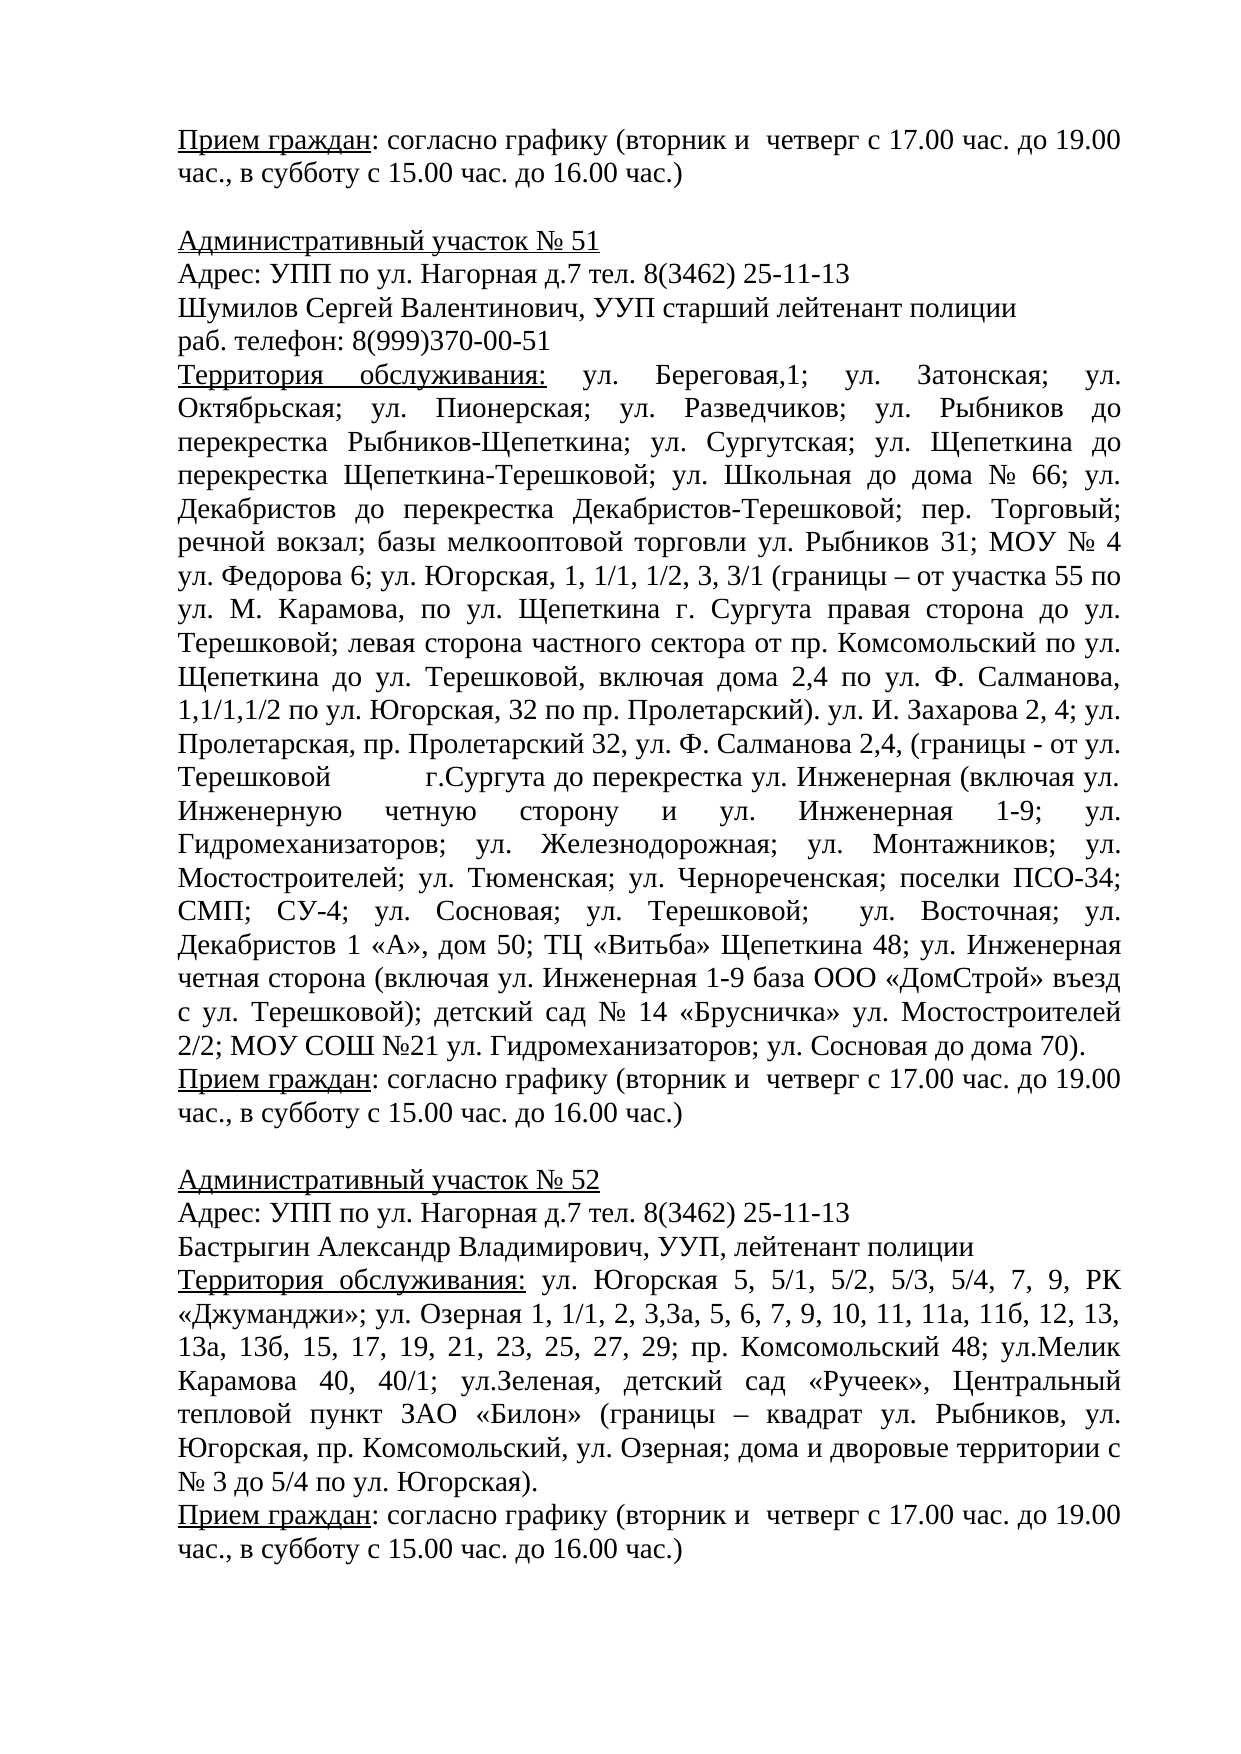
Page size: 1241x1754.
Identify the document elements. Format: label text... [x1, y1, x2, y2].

text Административный участок № 52 [177, 1162, 1122, 1195]
text Прием граждан: согласно графику (вторник и четверг с 17.00 час. до 19.00 час., в субботу с 15.00 час. до 16.00 час.) [177, 122, 1122, 189]
text Прием граждан: согласно графику (вторник и четверг с 17.00 час. до 19.00 час., в субботу с 15.00 час. до 16.00 час.) [177, 1061, 1122, 1128]
text Административный участок № 51 [177, 223, 1122, 256]
text Шумилов Сергей Валентинович, УУП старший лейтенант полиции [177, 290, 1122, 323]
text Адрес: УПП по ул. Нагорная д.7 тел. 8(3462) 25-11-13 [177, 256, 1122, 290]
text Территория обслуживания: ул. Югорская 5, 5/1, 5/2, 5/3, 5/4, 7, 9, РК «Джуманджи»; ул. Озерная 1, 1/1, 2, 3,3а, 5, 6, 7, 9, 10, 11, 11а, 11б, 12, 13, 13а, 13б, 15, 17, 19, 21, 23, 25, 27, 29; пр. Комсомольский 48; ул.Мелик Карамова 40, 40/1; ул.Зеленая, детский сад «Ручеек», Центральный тепловой пункт ЗАО «Билон» (границы – квадрат ул. Рыбников, ул. Югорская, пр. Комсомольский, ул. Озерная; дома и дворовые территории с № 3 до 5/4 по ул. Югорская). [177, 1262, 1122, 1497]
text Адрес: УПП по ул. Нагорная д.7 тел. 8(3462) 25-11-13 [177, 1195, 1122, 1229]
text раб. телефон: 8(999)370-00-51 [177, 323, 1122, 357]
text Бастрыгин Александр Владимирович, УУП, лейтенант полиции [177, 1229, 1122, 1262]
text Территория обслуживания: ул. Береговая,1; ул. Затонская; ул. Октябрьская; ул. Пионерская; ул. Разведчиков; ул. Рыбников до перекрестка Рыбников-Щепеткина; ул. Сургутская; ул. Щепеткина до перекрестка Щепеткина-Терешковой; ул. Школьная до дома № 66; ул. Декабристов до перекрестка Декабристов-Терешковой; пер. Торговый; речной вокзал; базы мелкооптовой торговли ул. Рыбников 31; МОУ № 4 ул. Федорова 6; ул. Югорская, 1, 1/1, 1/2, 3, 3/1 (границы – от участка 55 по ул. М. Карамова, по ул. Щепеткина г. Сургута правая сторона до ул. Терешковой; левая сторона частного сектора от пр. Комсомольский по ул. Щепеткина до ул. Терешковой, включая дома 2,4 по ул. Ф. Салманова, 1,1/1,1/2 по ул. Югорская, 32 по пр. Пролетарский). ул. И. Захарова 2, 4; ул. Пролетарская, пр. Пролетарский 32, ул. Ф. Салманова 2,4, (границы - от ул. Терешковой г.Сургута до перекрестка ул. Инженерная (включая ул. Инженерную четную сторону и ул. Инженерная 1-9; ул. Гидромеханизаторов; ул. Железнодорожная; ул. Монтажников; ул. Мостостроителей; ул. Тюменская; ул. Чернореченская; поселки ПСО-34; СМП; СУ-4; ул. Сосновая; ул. Терешковой; ул. Восточная; ул. Декабристов 1 «А», дом 50; ТЦ «Витьба» Щепеткина 48; ул. Инженерная четная сторона (включая ул. Инженерная 1-9 база ООО «ДомСтрой» въезд с ул. Терешковой); детский сад № 14 «Брусничка» ул. Мостостроителей 2/2; МОУ СОШ №21 ул. Гидромеханизаторов; ул. Сосновая до дома 70). [177, 357, 1122, 1061]
text Прием граждан: согласно графику (вторник и четверг с 17.00 час. до 19.00 час., в субботу с 15.00 час. до 16.00 час.) [177, 1497, 1122, 1564]
